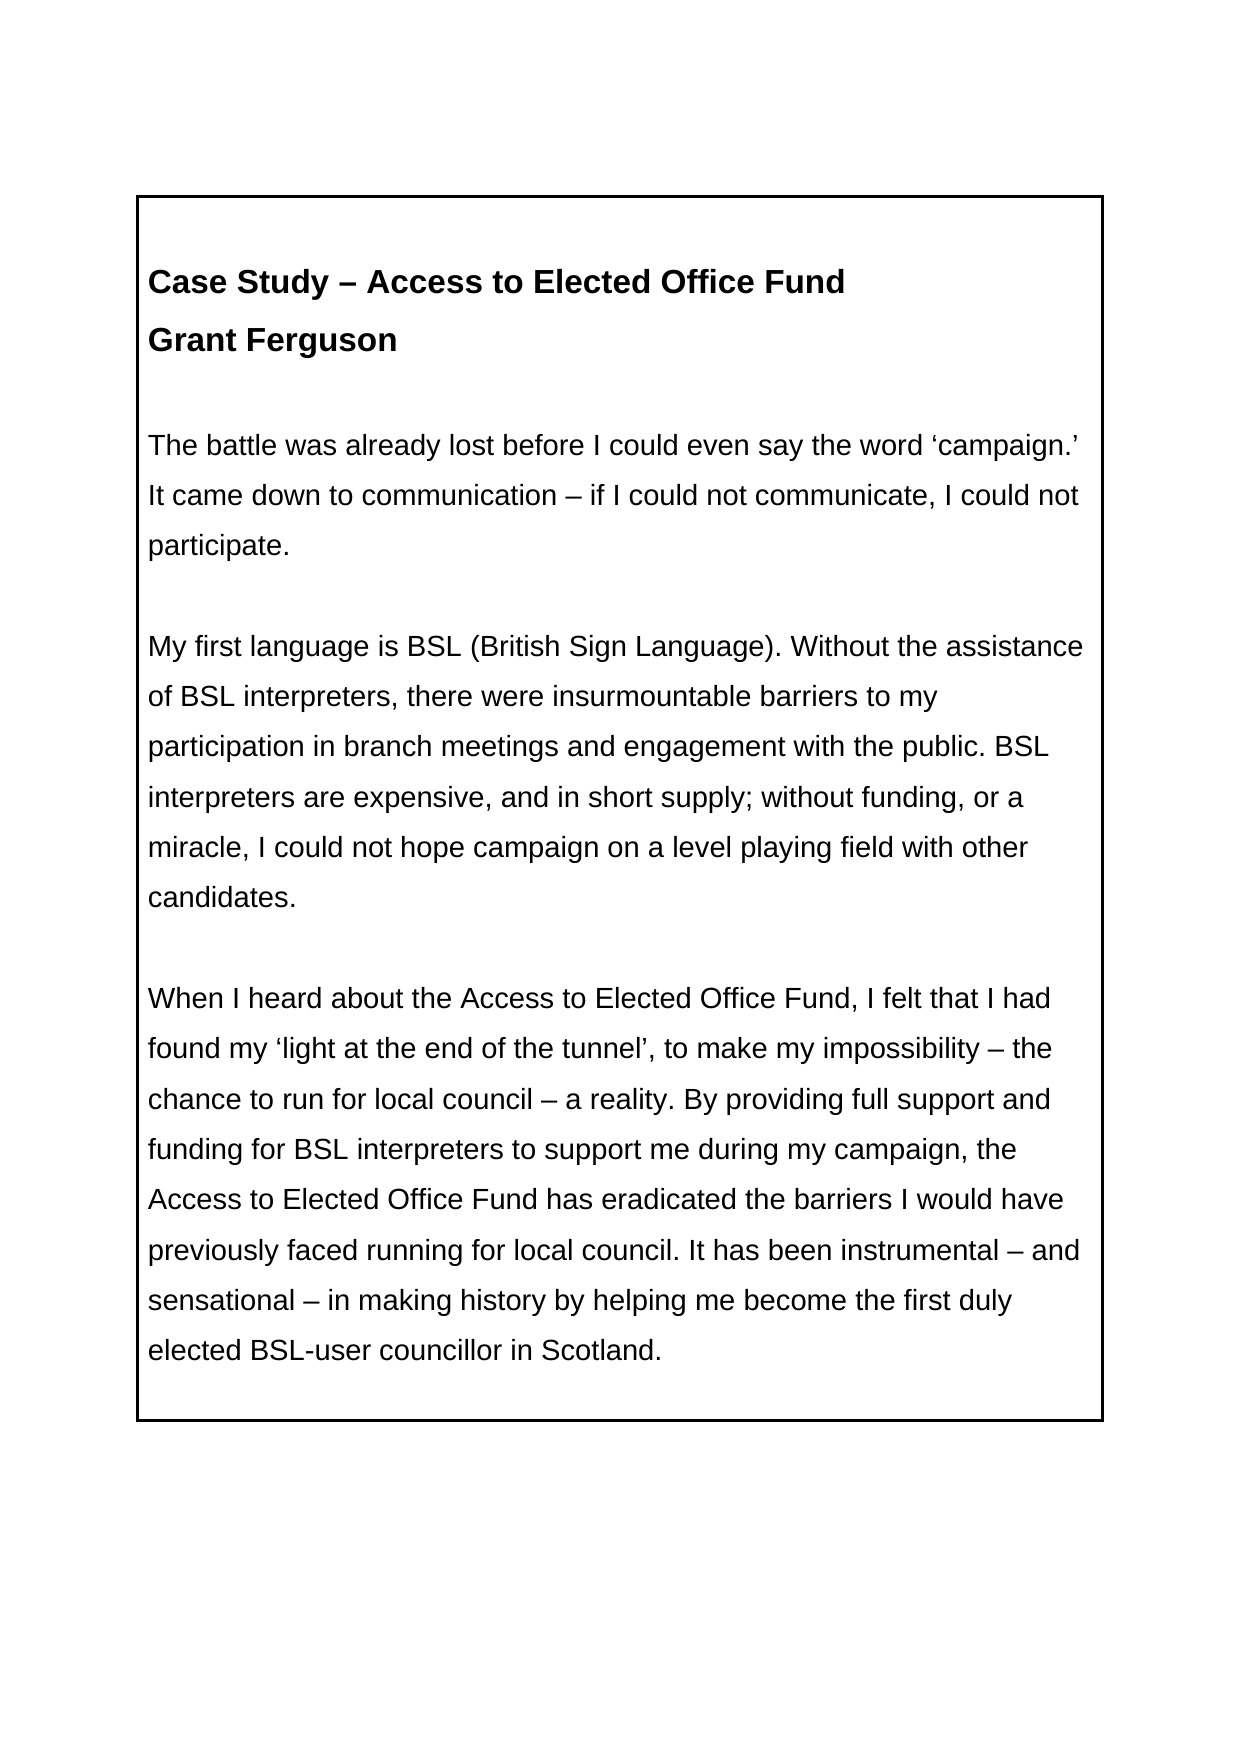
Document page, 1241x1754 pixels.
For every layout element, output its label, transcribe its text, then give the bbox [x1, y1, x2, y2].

subtitle Case Study – Access to Elected Office Fund [139, 257, 1101, 301]
text The battle was already lost before I could even say the word ‘campaign.’ It came down to communication – if I could not communicate, I could not participate. [139, 422, 1101, 562]
text My first language is BSL (British Sign Language). Without the assistance of BSL interpreters, there were insurmountable barriers to my participation in branch meetings and engagement with the public. BSL interpreters are expensive, and in short supply; without funding, or a miracle, I could not hope campaign on a level playing field with other candidates. [139, 624, 1101, 914]
text When I heard about the Access to Elected Office Fund, I felt that I had found my ‘light at the end of the tunnel’, to make my impossibility – the chance to run for local council – a reality. By providing full support and funding for BSL interpreters to support me during my campaign, the Access to Elected Office Fund has eradicated the barriers I would have previously faced running for local council. It has been instrumental – and sensational – in making history by helping me become the first duly elected BSL-user councillor in Scotland. [139, 976, 1101, 1367]
text Grant Ferguson [139, 314, 1101, 358]
